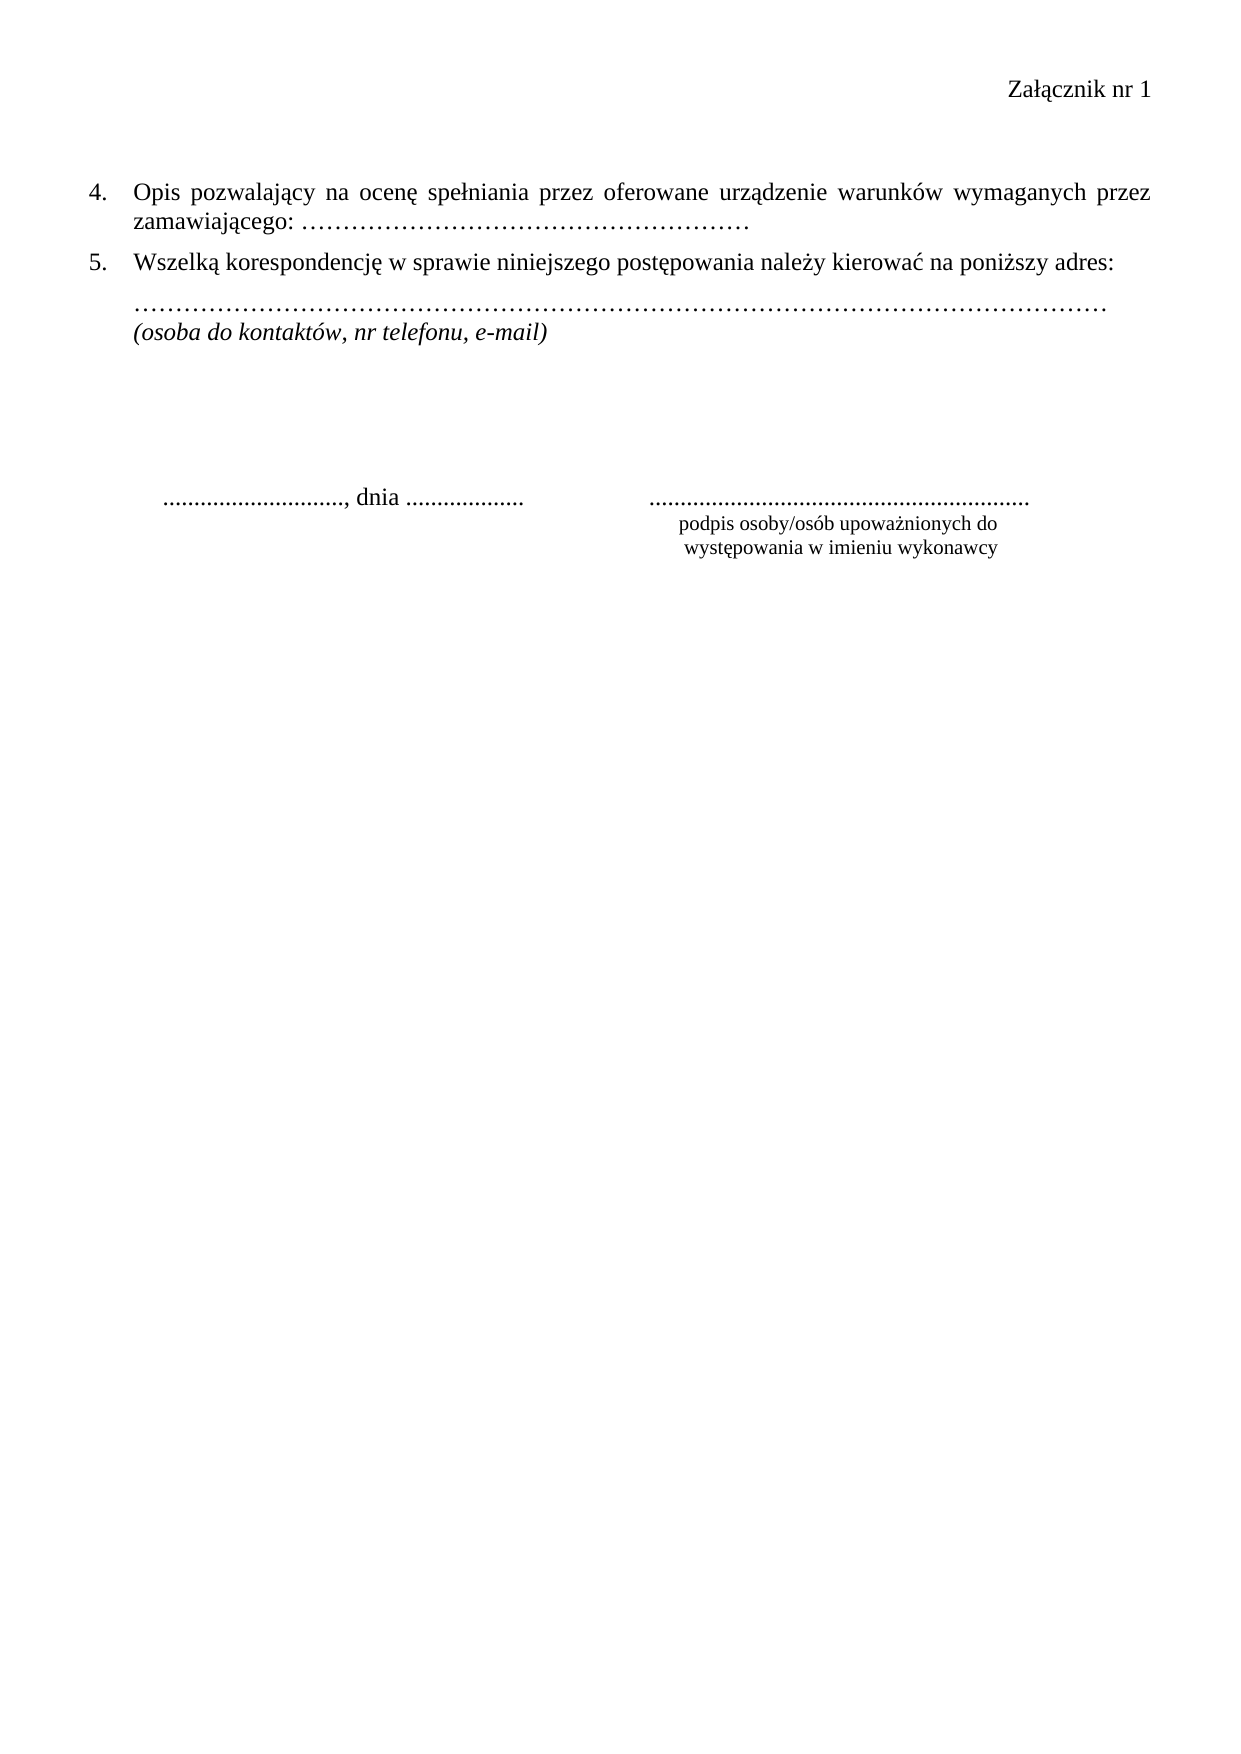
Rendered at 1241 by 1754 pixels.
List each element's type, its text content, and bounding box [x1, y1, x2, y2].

text podpis osoby/osób upoważnionych do [310, 511, 1152, 534]
list Opis pozwalający na ocenę spełniania przez oferowane urządzenie warunków wymaganych przez zamawiającego: ……………………………………………… [89, 177, 1152, 235]
list ……………………………………………………………………………………………………… [133, 288, 1152, 317]
list (osoba do kontaktów, nr telefonu, e-mail) [133, 317, 1152, 346]
text występowania w imieniu wykonawcy [89, 534, 1152, 559]
list Wszelką korespondencję w sprawie niniejszego postępowania należy kierować na poniższy adres: [89, 247, 1152, 276]
text ............................., dnia ................... ............................................................. [162, 482, 1152, 511]
